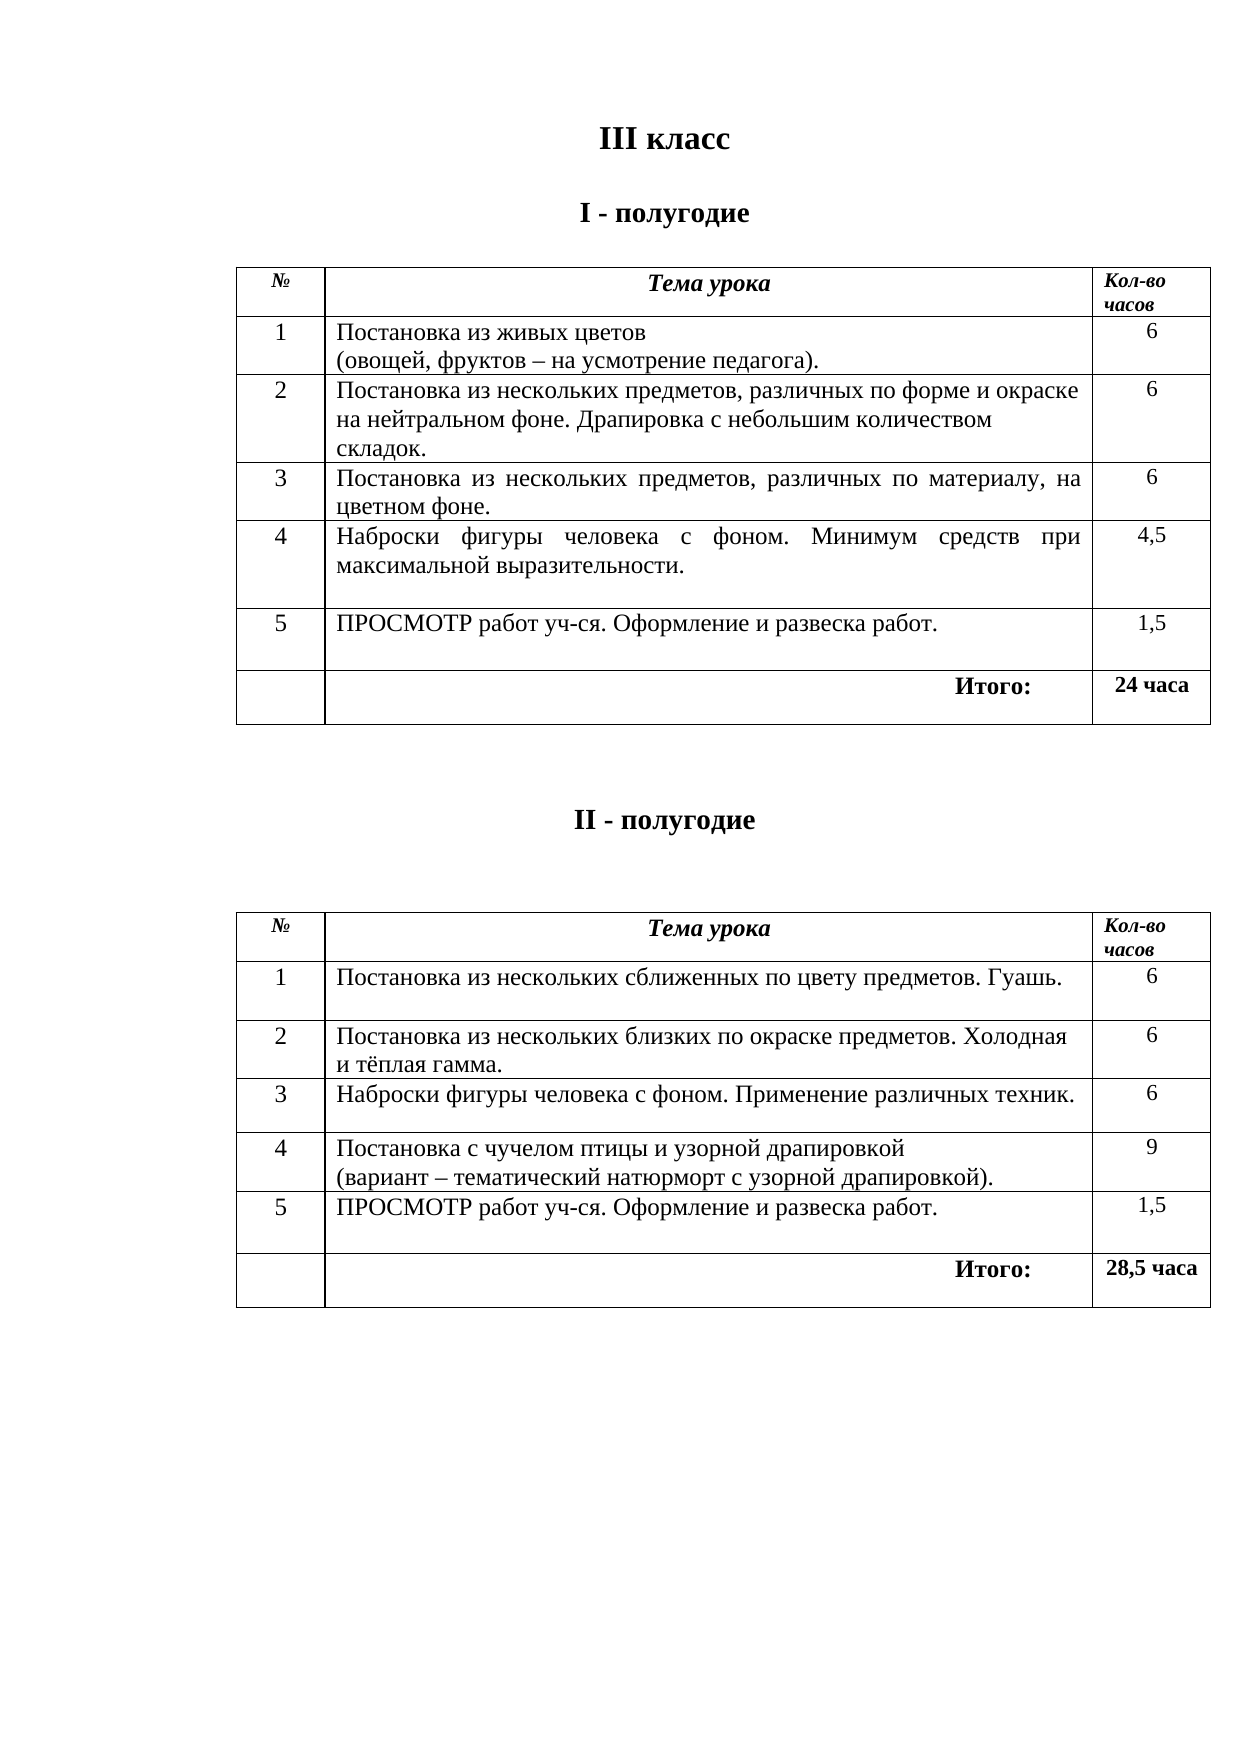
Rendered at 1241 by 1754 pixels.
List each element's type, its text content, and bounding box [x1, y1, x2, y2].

table_cell 28,5 часа [1093, 1254, 1210, 1307]
table_cell 3 [237, 463, 324, 520]
table_cell Итого: [326, 671, 1092, 724]
table_cell Итого: [326, 1254, 1092, 1307]
table_cell 6 [1093, 463, 1210, 520]
table_cell Постановка из нескольких предметов, различных по форме и окраске на нейтральном фоне. Драпировка с небольшим количеством складок. [326, 375, 1092, 462]
table_cell 24 часа [1093, 671, 1210, 724]
table_cell 4,5 [1093, 521, 1210, 607]
table_header Кол-во часов [1093, 913, 1210, 961]
table_cell [237, 1254, 324, 1307]
table_cell Наброски фигуры человека с фоном. Минимум средств при максимальной выразительности. [326, 521, 1092, 607]
table_cell 1 [237, 962, 324, 1020]
table_cell 3 [237, 1079, 324, 1132]
table_cell Постановка из нескольких сближенных по цвету предметов. Гуашь. [326, 962, 1092, 1020]
table_header № [237, 268, 324, 316]
table_cell ПРОСМОТР работ уч-ся. Оформление и развеска работ. [326, 1192, 1092, 1253]
table_cell 4 [237, 521, 324, 607]
table_header № [237, 913, 324, 961]
table_cell [237, 671, 324, 724]
table_cell Постановка из нескольких предметов, различных по материалу, на цветном фоне. [326, 463, 1092, 520]
table_cell 6 [1093, 1079, 1210, 1132]
table_cell 4 [237, 1133, 324, 1191]
table_cell 5 [237, 1192, 324, 1253]
table_cell 9 [1093, 1133, 1210, 1191]
table_cell 1 [237, 317, 324, 374]
table_header Тема урока [326, 913, 1092, 961]
table_cell 5 [237, 609, 324, 670]
table_cell Постановка с чучелом птицы и узорной драпировкой (вариант – тематический натюрморт с узорной драпировкой). [326, 1133, 1092, 1191]
table_cell 6 [1093, 1021, 1210, 1078]
table_cell Наброски фигуры человека с фоном. Применение различных техник. [326, 1079, 1092, 1132]
text II - полугодие [177, 802, 1152, 835]
table_cell 2 [237, 375, 324, 462]
table_cell Постановка из нескольких близких по окраске предметов. Холодная и тёплая гамма. [326, 1021, 1092, 1078]
table_cell Постановка из живых цветов (овощей, фруктов – на усмотрение педагога). [326, 317, 1092, 374]
table_cell 1,5 [1093, 1192, 1210, 1253]
table_header Кол-во часов [1093, 268, 1210, 316]
text I - полугодие [177, 195, 1152, 228]
table_cell 6 [1093, 375, 1210, 462]
table_cell 6 [1093, 962, 1210, 1020]
table_cell ПРОСМОТР работ уч-ся. Оформление и развеска работ. [326, 609, 1092, 670]
table_cell 1,5 [1093, 609, 1210, 670]
table_cell 2 [237, 1021, 324, 1078]
table_cell 6 [1093, 317, 1210, 374]
table_header Тема урока [326, 268, 1092, 316]
text III класс [177, 118, 1152, 156]
